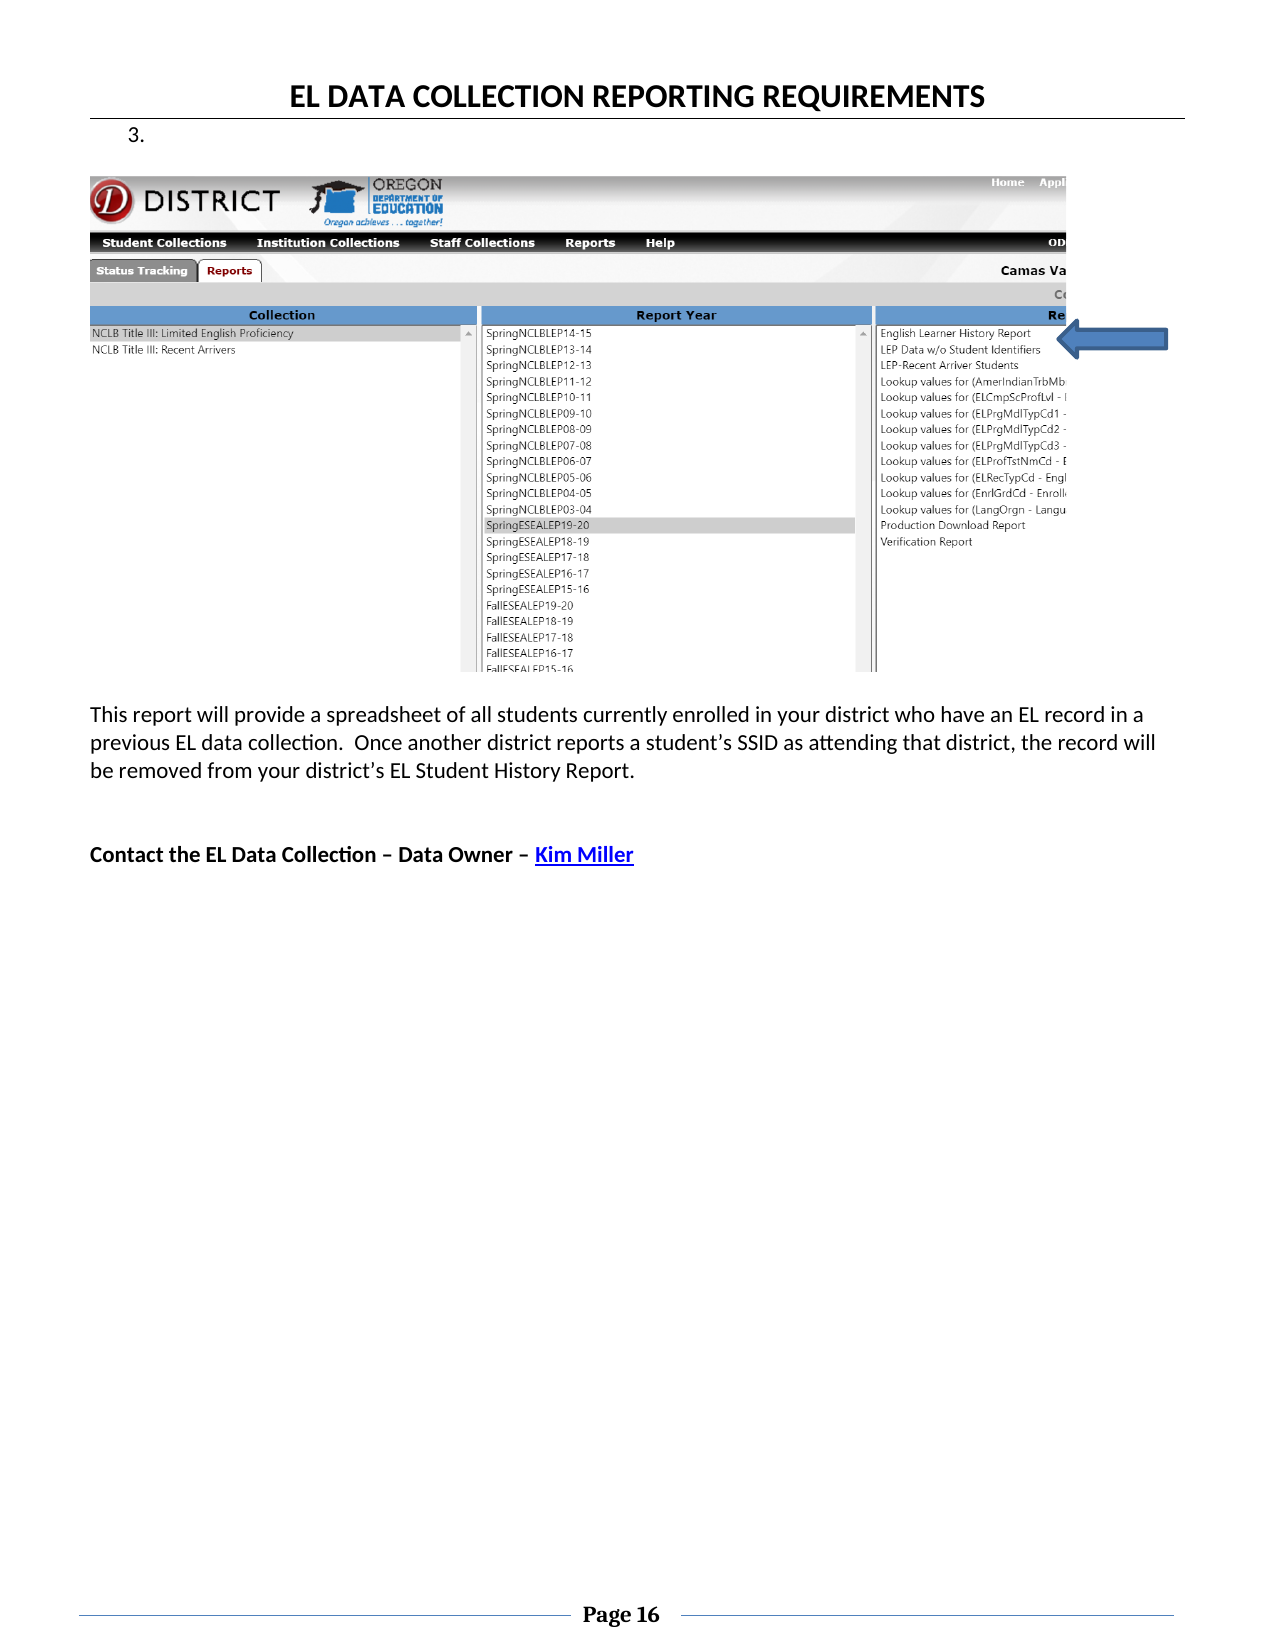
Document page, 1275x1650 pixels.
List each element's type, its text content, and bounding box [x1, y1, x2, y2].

picture [90, 176, 1067, 672]
text Contact the EL Data Collection – Data Owner – Kim Miller [90, 840, 1185, 868]
text This report will provide a spreadsheet of all students currently enrolled in your district who have an EL record in a previous EL data collection. Once another district reports a student’s SSID as attending that district, the record will be removed from your district’s EL Student History Report. [90, 700, 1185, 784]
list 3. [127, 120, 1185, 148]
